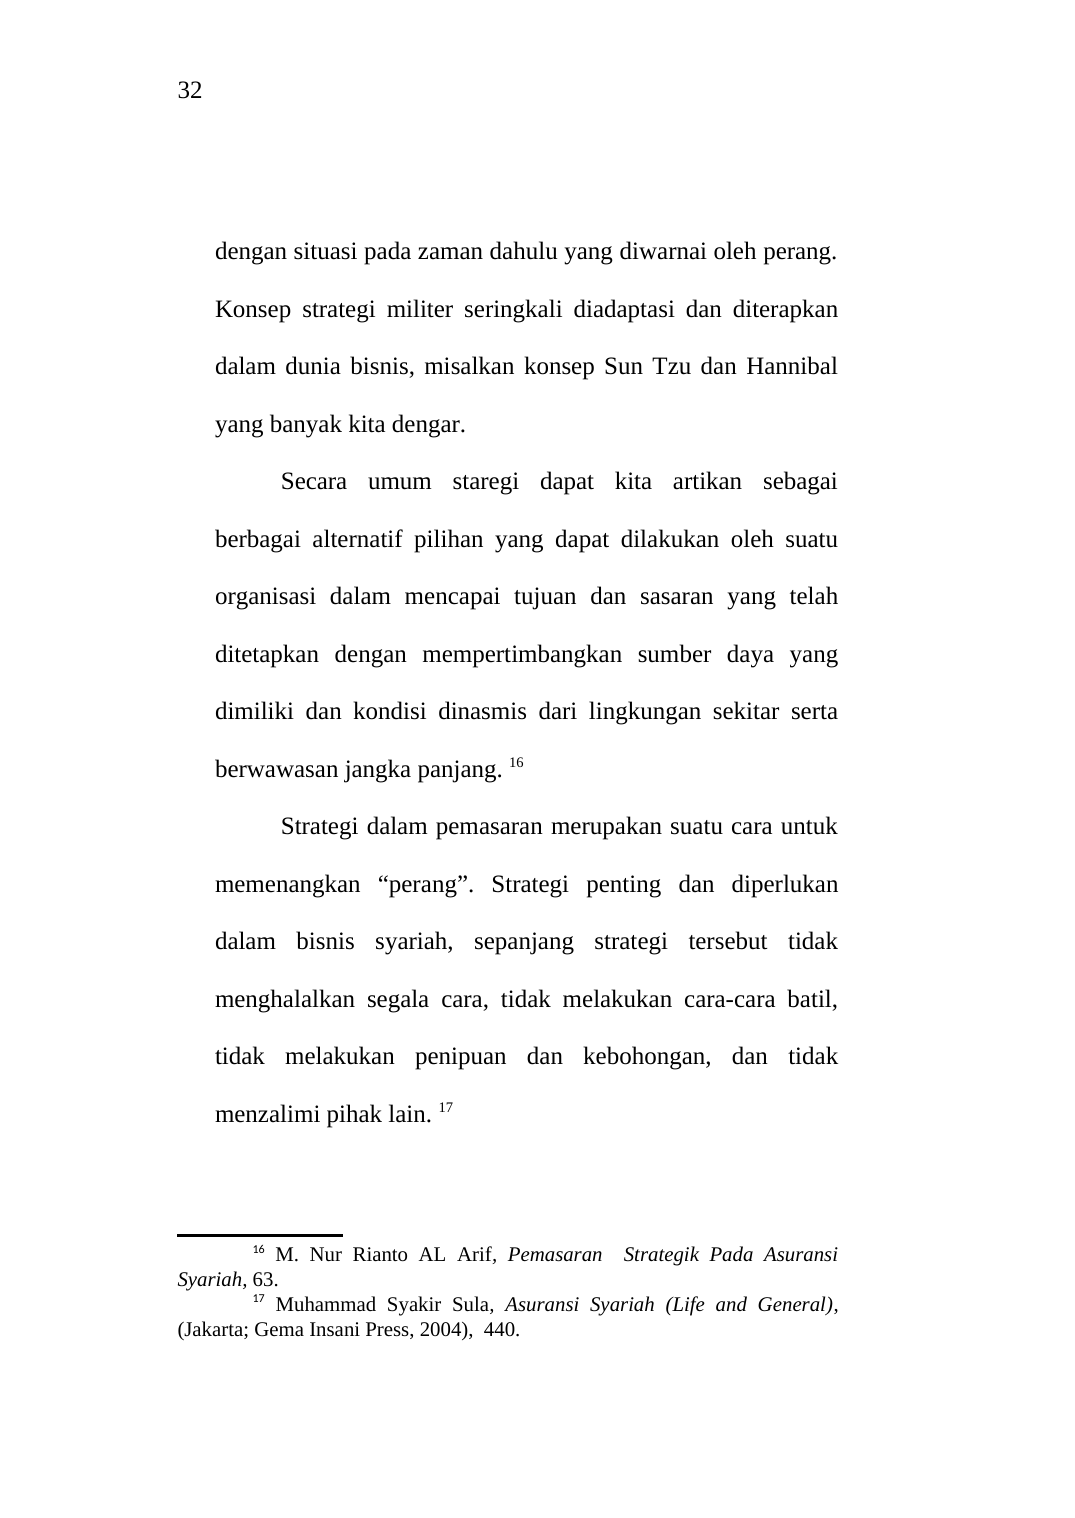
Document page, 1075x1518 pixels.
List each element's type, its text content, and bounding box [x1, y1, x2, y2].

list Secara umum staregi dapat kita artikan sebagai berbagai alternatif pilihan yang dapat dilakukan oleh suatu organisasi dalam mencapai tujuan dan sasaran yang telah ditetapkan dengan mempertimbangkan sumber daya yang dimiliki dan kondisi dinasmis dari lingkungan sekitar serta berwawasan jangka panjang. [215, 466, 838, 782]
list Strategi dalam pemasaran merupakan suatu cara untuk memenangkan “perang”. Strategi penting dan diperlukan dalam bisnis syariah, sepanjang strategi tersebut tidak menghalalkan segala cara, tidak melakukan cara-cara batil, tidak melakukan penipuan dan kebohongan, dan tidak menzalimi pihak lain. [215, 811, 838, 1127]
